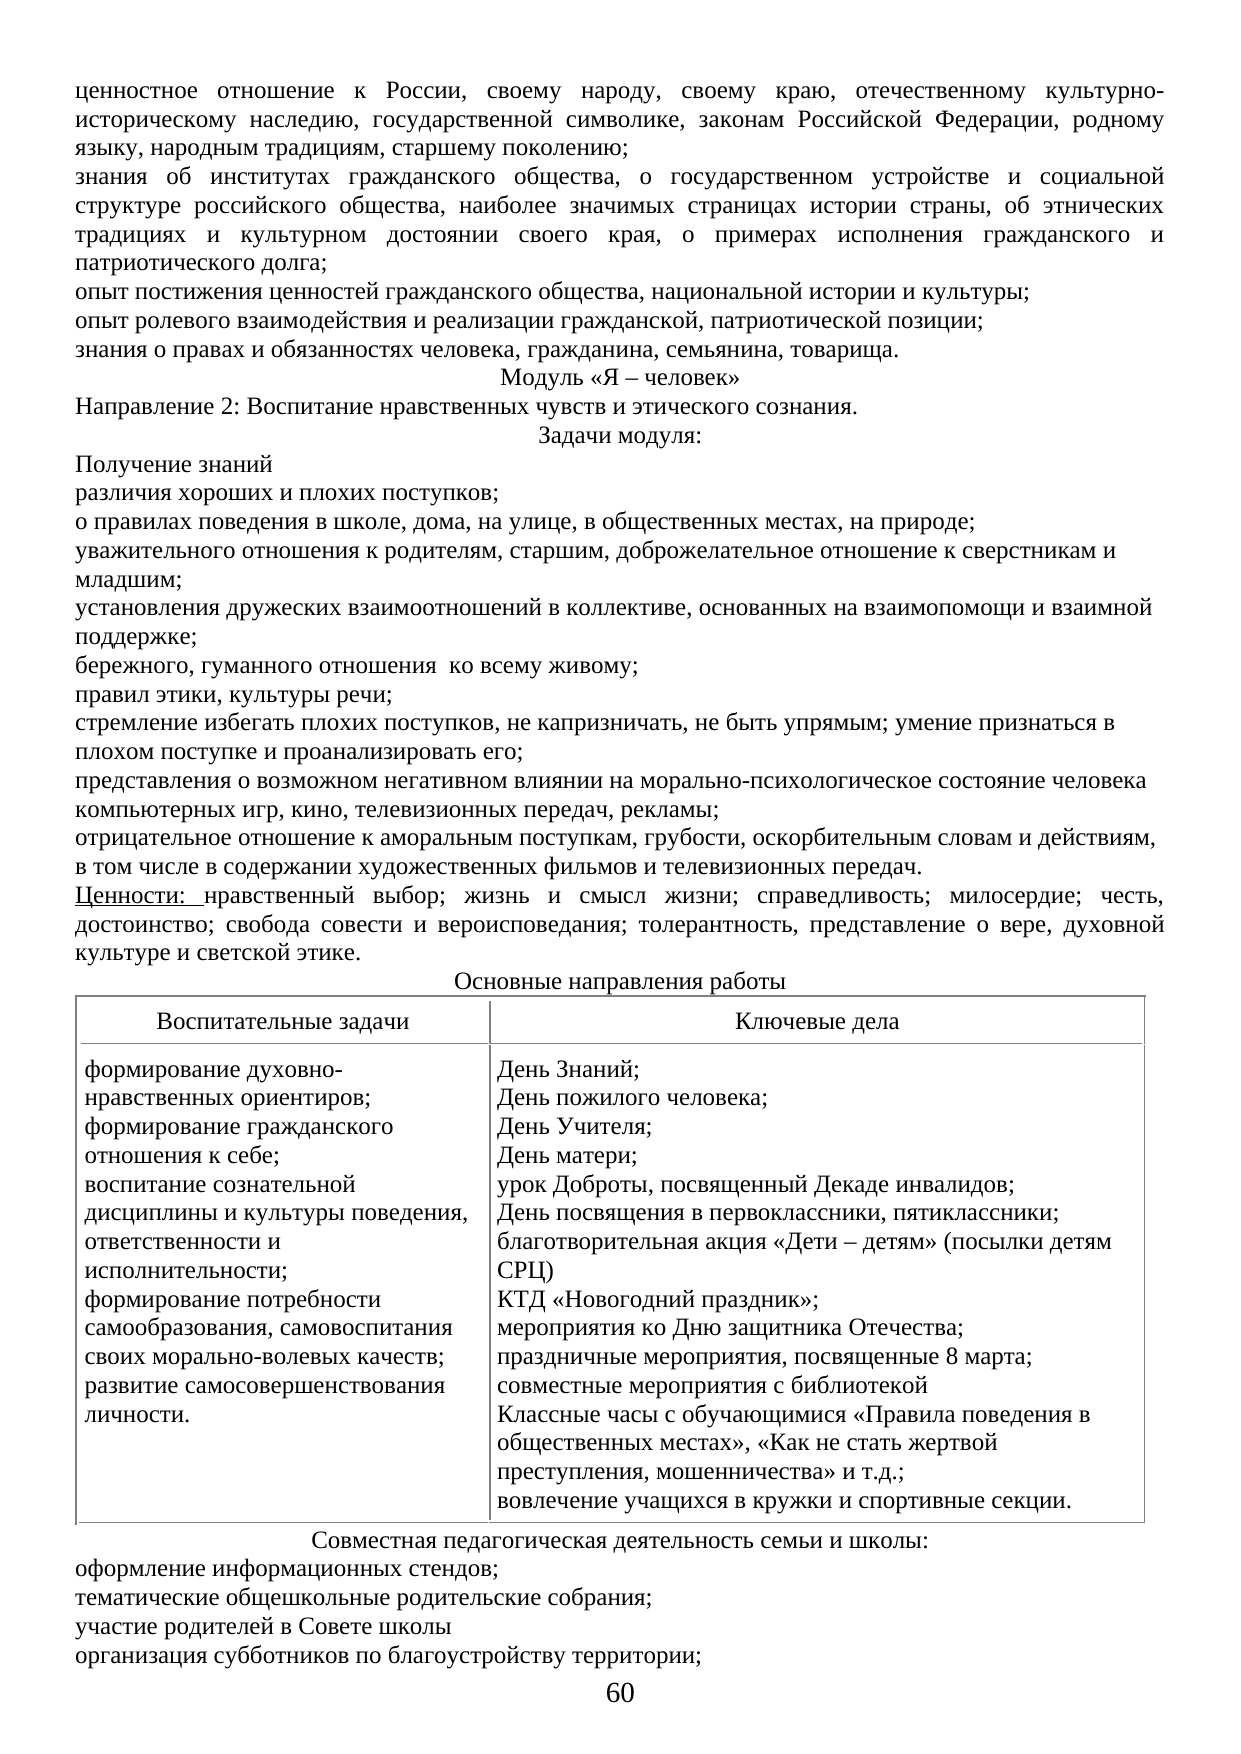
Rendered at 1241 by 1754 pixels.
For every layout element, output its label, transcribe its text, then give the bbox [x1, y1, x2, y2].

text опыт постижения ценностей гражданского общества, национальной истории и культуры; [75, 276, 1165, 305]
text стремление избегать плохих поступков, не капризничать, не быть упрямым; умение признаться в плохом поступке и проанализировать его; [75, 707, 1165, 765]
text знания об институтах гражданского общества, о государственном устройстве и социальной структуре российского общества, наиболее значимых страницах истории страны, об этнических традициях и культурном достоянии своего края, о примерах исполнения гражданского и патриотического долга; [75, 161, 1165, 276]
text уважительного отношения к родителям, старшим, доброжелательное отношение к сверстникам и младшим; [75, 535, 1165, 592]
text оформление информационных стендов; [75, 1553, 1165, 1582]
text ценностное отношение к России, своему народу, своему краю, отечественному культурно-историческому наследию, государственной символике, законам Российской Федерации, родному языку, народным традициям, старшему поколению; [75, 75, 1165, 161]
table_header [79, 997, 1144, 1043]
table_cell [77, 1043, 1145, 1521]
text бережного, гуманного отношения ко всему живому; [75, 650, 1165, 679]
text Основные направления работы [75, 966, 1165, 995]
text о правилах поведения в школе, дома, на улице, в общественных местах, на природе; [75, 506, 1165, 535]
text представления о возможном негативном влиянии на морально-психологическое состояние человека компьютерных игр, кино, телевизионных передач, рекламы; [75, 765, 1165, 822]
text Получение знаний [75, 449, 1165, 477]
text организация субботников по благоустройству территории; [75, 1640, 1165, 1668]
text правил этики, культуры речи; [75, 679, 1165, 707]
text Совместная педагогическая деятельность семьи и школы: [75, 1525, 1165, 1553]
text знания о правах и обязанностях человека, гражданина, семьянина, товарища. [75, 334, 1165, 362]
text опыт ролевого взаимодействия и реализации гражданской, патриотической позиции; [75, 305, 1165, 334]
text различия хороших и плохих поступков; [75, 477, 1165, 506]
text участие родителей в Совете школы [75, 1611, 1165, 1640]
text установления дружеских взаимоотношений в коллективе, основанных на взаимопомощи и взаимной поддержке; [75, 592, 1165, 650]
text Направление 2: Воспитание нравственных чувств и этического сознания. [75, 391, 1165, 420]
text Задачи модуля: [75, 420, 1165, 449]
text Ценности: нравственный выбор; жизнь и смысл жизни; справедливость; милосердие; честь, достоинство; свобода совести и вероисповедания; толерантность, представление о вере, духовной культуре и светской этике. [75, 880, 1165, 966]
text отрицательное отношение к аморальным поступкам, грубости, оскорбительным словам и действиям, в том числе в содержании художественных фильмов и телевизионных передач. [75, 822, 1165, 880]
text Модуль «Я – человек» [75, 362, 1165, 391]
text тематические общешкольные родительские собрания; [75, 1582, 1165, 1611]
